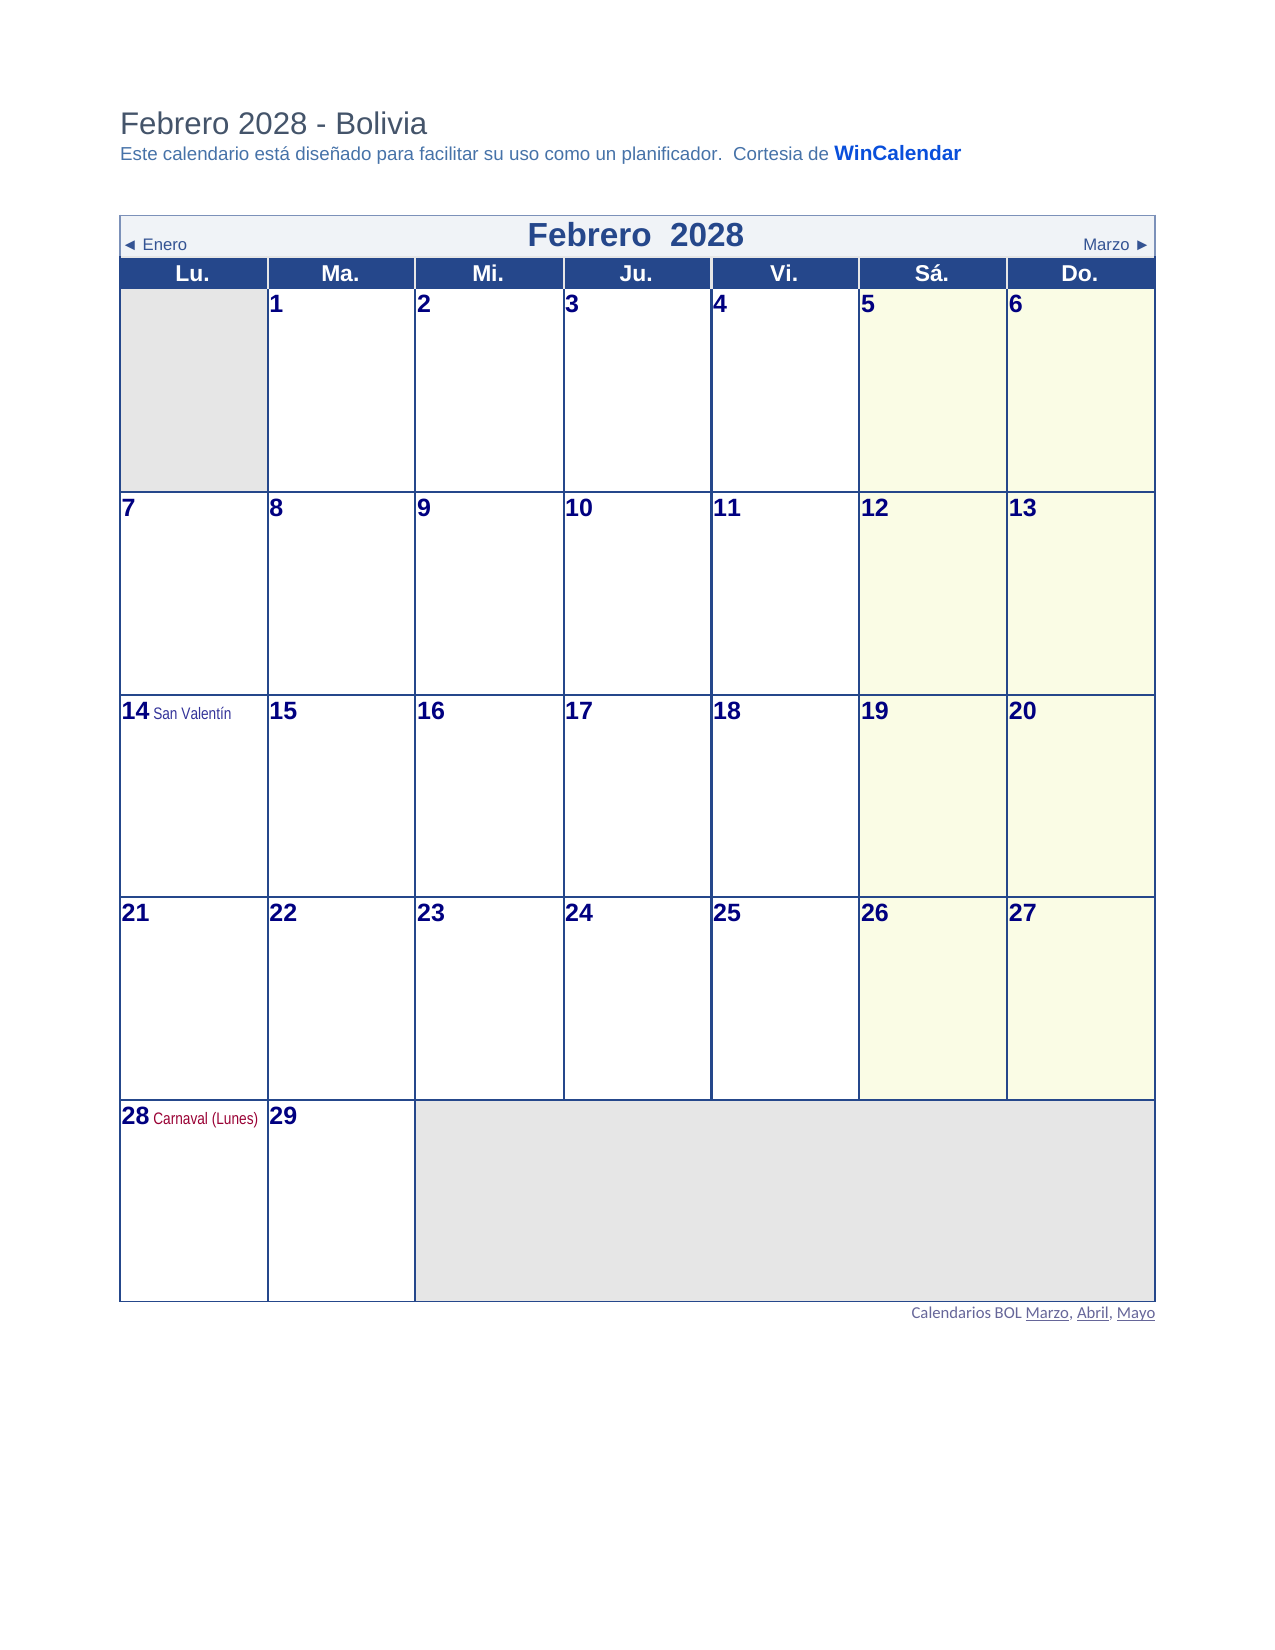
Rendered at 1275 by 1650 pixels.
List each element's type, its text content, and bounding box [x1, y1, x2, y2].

text Febrero 2028 - Bolivia Este calendario está diseñado para facilitar su uso como un planificador. Cortesia de WinCalendar [120, 105, 1155, 193]
table_cell 2 [416, 289, 563, 491]
table_cell [416, 1101, 1154, 1301]
table_cell 1 [269, 289, 414, 491]
table_cell 27 [1008, 898, 1154, 1099]
table_cell 14 San Valentín [121, 696, 267, 896]
table_cell 25 [713, 898, 858, 1099]
table_cell 3 [565, 289, 710, 491]
table_cell 6 [1008, 289, 1154, 491]
table_cell Vi. [713, 258, 858, 289]
text Calendarios BOL Marzo, Abril, Mayo [120, 1302, 1155, 1322]
table_cell 17 [565, 696, 710, 896]
table_header ◄ Enero [121, 216, 268, 256]
table_cell 18 [713, 696, 858, 896]
table_cell 12 [860, 493, 1006, 694]
table_cell 24 [565, 898, 710, 1099]
table_cell Mi. [416, 258, 563, 289]
table_cell Lu. [121, 258, 267, 289]
table_cell 21 [121, 898, 267, 1099]
table_cell 16 [416, 696, 563, 896]
table_cell 5 [860, 289, 1006, 491]
table_cell 9 [416, 493, 563, 694]
table_cell Do. [1008, 258, 1154, 289]
table_cell 19 [860, 696, 1006, 896]
table_cell 7 [121, 493, 267, 694]
table_cell [121, 289, 267, 491]
table_cell Sá. [860, 258, 1006, 289]
table_cell 15 [269, 696, 414, 896]
table_cell 26 [860, 898, 1006, 1099]
table_cell 10 [565, 493, 710, 694]
table_cell 4 [713, 289, 858, 491]
table_cell Ma. [269, 258, 414, 289]
table_cell 20 [1008, 696, 1154, 896]
table_cell 29 [269, 1101, 414, 1301]
table_header Febrero 2028 [268, 216, 1007, 256]
table_cell 11 [713, 493, 858, 694]
table_cell 23 [416, 898, 563, 1099]
table_header Marzo ► [1007, 216, 1154, 256]
table_cell 8 [269, 493, 414, 694]
table_cell 13 [1008, 493, 1154, 694]
table_cell 28 Carnaval (Lunes) [121, 1101, 267, 1301]
table_cell Ju. [565, 258, 710, 289]
table_cell 22 [269, 898, 414, 1099]
